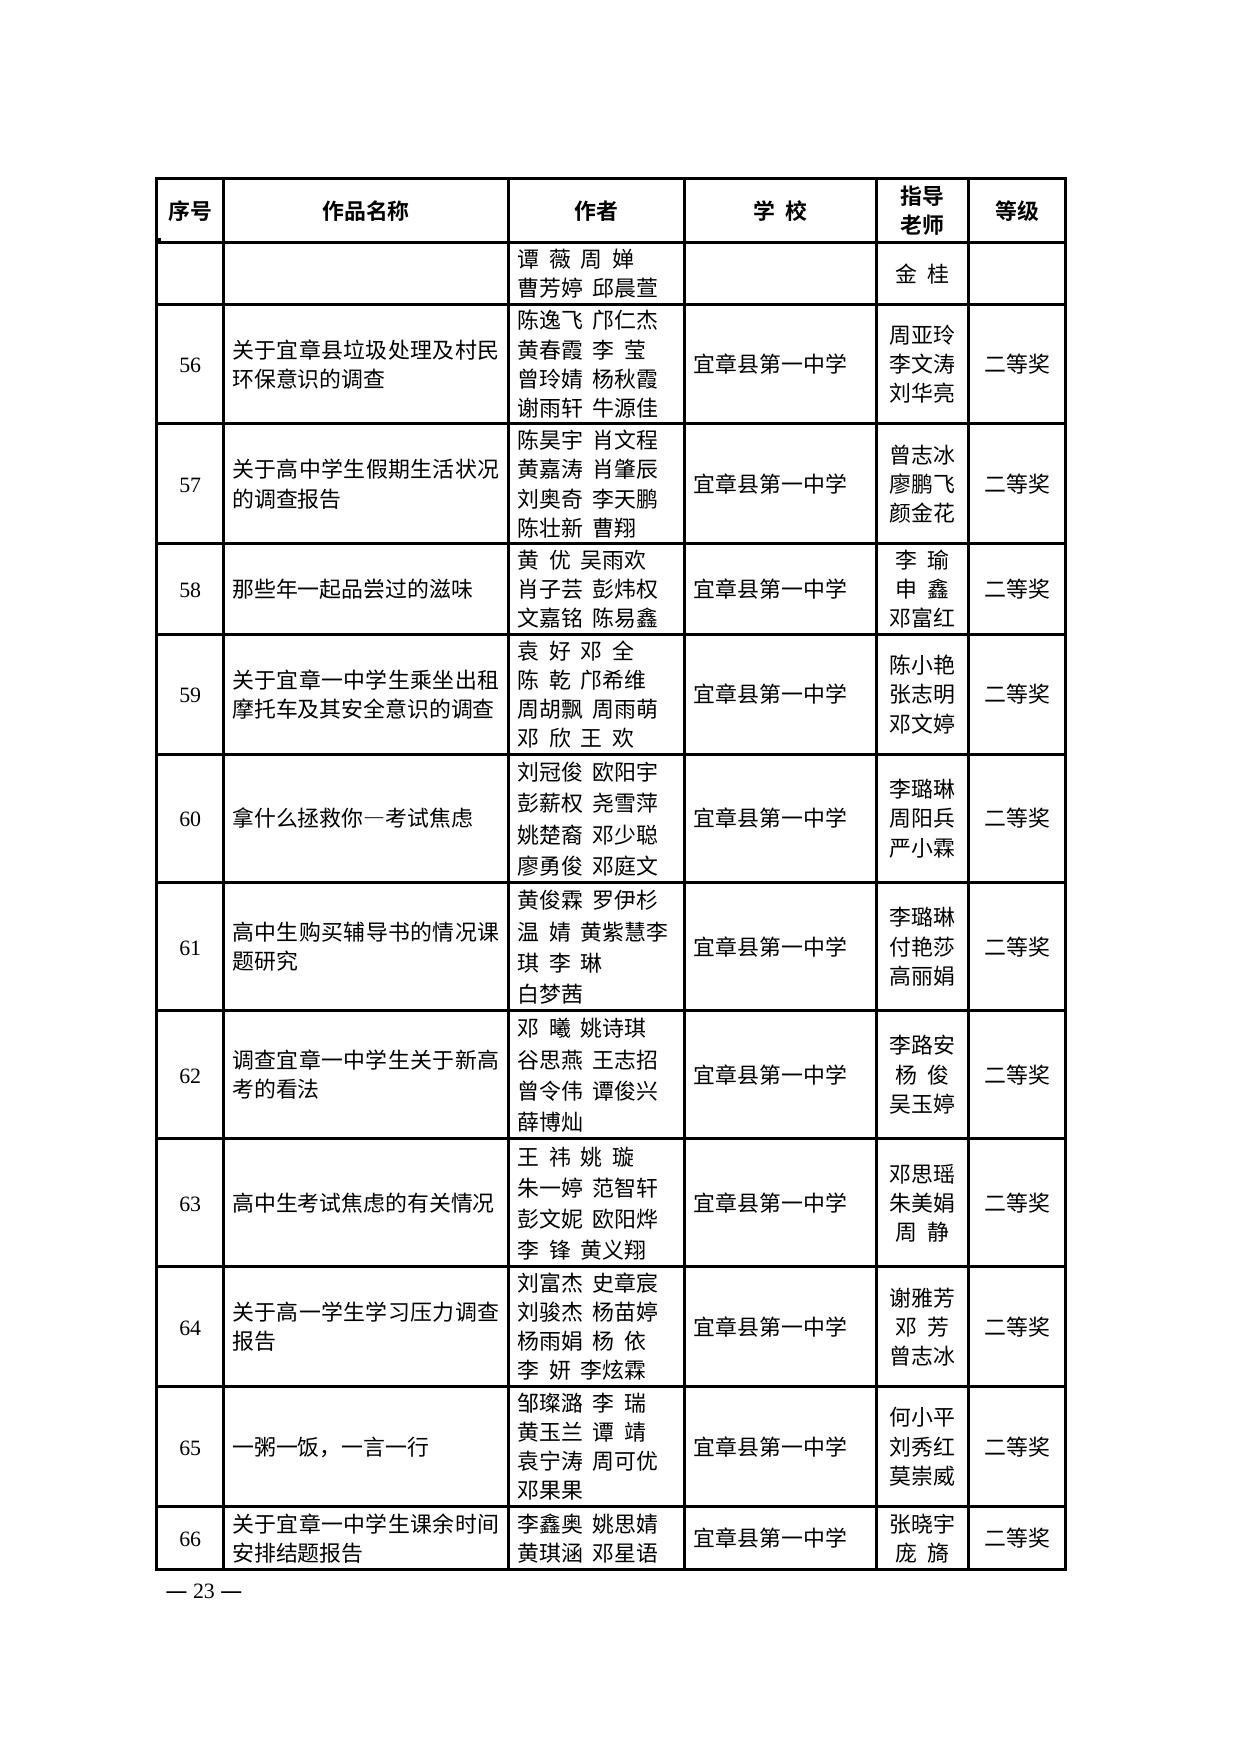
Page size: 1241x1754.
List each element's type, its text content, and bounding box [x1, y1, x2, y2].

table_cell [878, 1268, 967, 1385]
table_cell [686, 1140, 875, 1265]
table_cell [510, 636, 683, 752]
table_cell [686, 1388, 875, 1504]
table_header 作品名称 [225, 180, 507, 241]
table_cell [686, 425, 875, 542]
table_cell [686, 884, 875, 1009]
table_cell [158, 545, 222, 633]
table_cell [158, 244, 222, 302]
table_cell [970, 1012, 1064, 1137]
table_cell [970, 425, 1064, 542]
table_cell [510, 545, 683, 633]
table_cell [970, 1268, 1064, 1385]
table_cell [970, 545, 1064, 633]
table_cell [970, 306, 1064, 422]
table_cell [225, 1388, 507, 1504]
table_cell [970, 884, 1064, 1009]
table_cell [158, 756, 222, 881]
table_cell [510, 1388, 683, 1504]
table_header 等级 [970, 180, 1064, 241]
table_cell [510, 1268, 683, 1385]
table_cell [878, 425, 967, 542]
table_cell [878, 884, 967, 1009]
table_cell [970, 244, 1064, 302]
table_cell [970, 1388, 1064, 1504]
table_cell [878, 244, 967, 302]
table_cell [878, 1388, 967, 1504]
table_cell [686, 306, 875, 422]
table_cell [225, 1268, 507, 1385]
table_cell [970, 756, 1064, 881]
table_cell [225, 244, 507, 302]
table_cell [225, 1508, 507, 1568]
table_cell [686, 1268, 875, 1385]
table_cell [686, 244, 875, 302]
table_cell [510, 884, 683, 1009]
table_header 作者 [510, 180, 683, 241]
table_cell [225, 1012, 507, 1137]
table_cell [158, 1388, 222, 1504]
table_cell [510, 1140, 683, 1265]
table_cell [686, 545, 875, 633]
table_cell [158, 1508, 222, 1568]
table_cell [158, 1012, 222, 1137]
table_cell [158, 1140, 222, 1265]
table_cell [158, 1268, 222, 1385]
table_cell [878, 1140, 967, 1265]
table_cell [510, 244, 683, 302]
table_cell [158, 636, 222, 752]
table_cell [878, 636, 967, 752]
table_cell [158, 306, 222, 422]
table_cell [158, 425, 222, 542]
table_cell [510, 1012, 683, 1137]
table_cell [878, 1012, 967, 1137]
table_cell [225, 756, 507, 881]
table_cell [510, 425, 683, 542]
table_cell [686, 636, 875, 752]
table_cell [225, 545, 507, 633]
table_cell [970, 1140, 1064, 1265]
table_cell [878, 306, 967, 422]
table_header 序号 [158, 180, 222, 241]
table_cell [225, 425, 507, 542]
table_header 学 校 [686, 180, 875, 241]
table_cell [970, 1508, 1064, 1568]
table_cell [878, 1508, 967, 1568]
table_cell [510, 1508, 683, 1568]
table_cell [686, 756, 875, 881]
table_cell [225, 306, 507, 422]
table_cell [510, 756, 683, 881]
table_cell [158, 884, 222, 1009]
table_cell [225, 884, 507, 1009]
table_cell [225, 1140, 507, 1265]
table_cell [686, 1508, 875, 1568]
table_header 指导 老师 [878, 180, 967, 241]
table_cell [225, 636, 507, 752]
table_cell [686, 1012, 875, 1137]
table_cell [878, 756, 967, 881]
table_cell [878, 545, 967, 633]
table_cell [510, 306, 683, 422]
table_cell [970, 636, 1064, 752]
